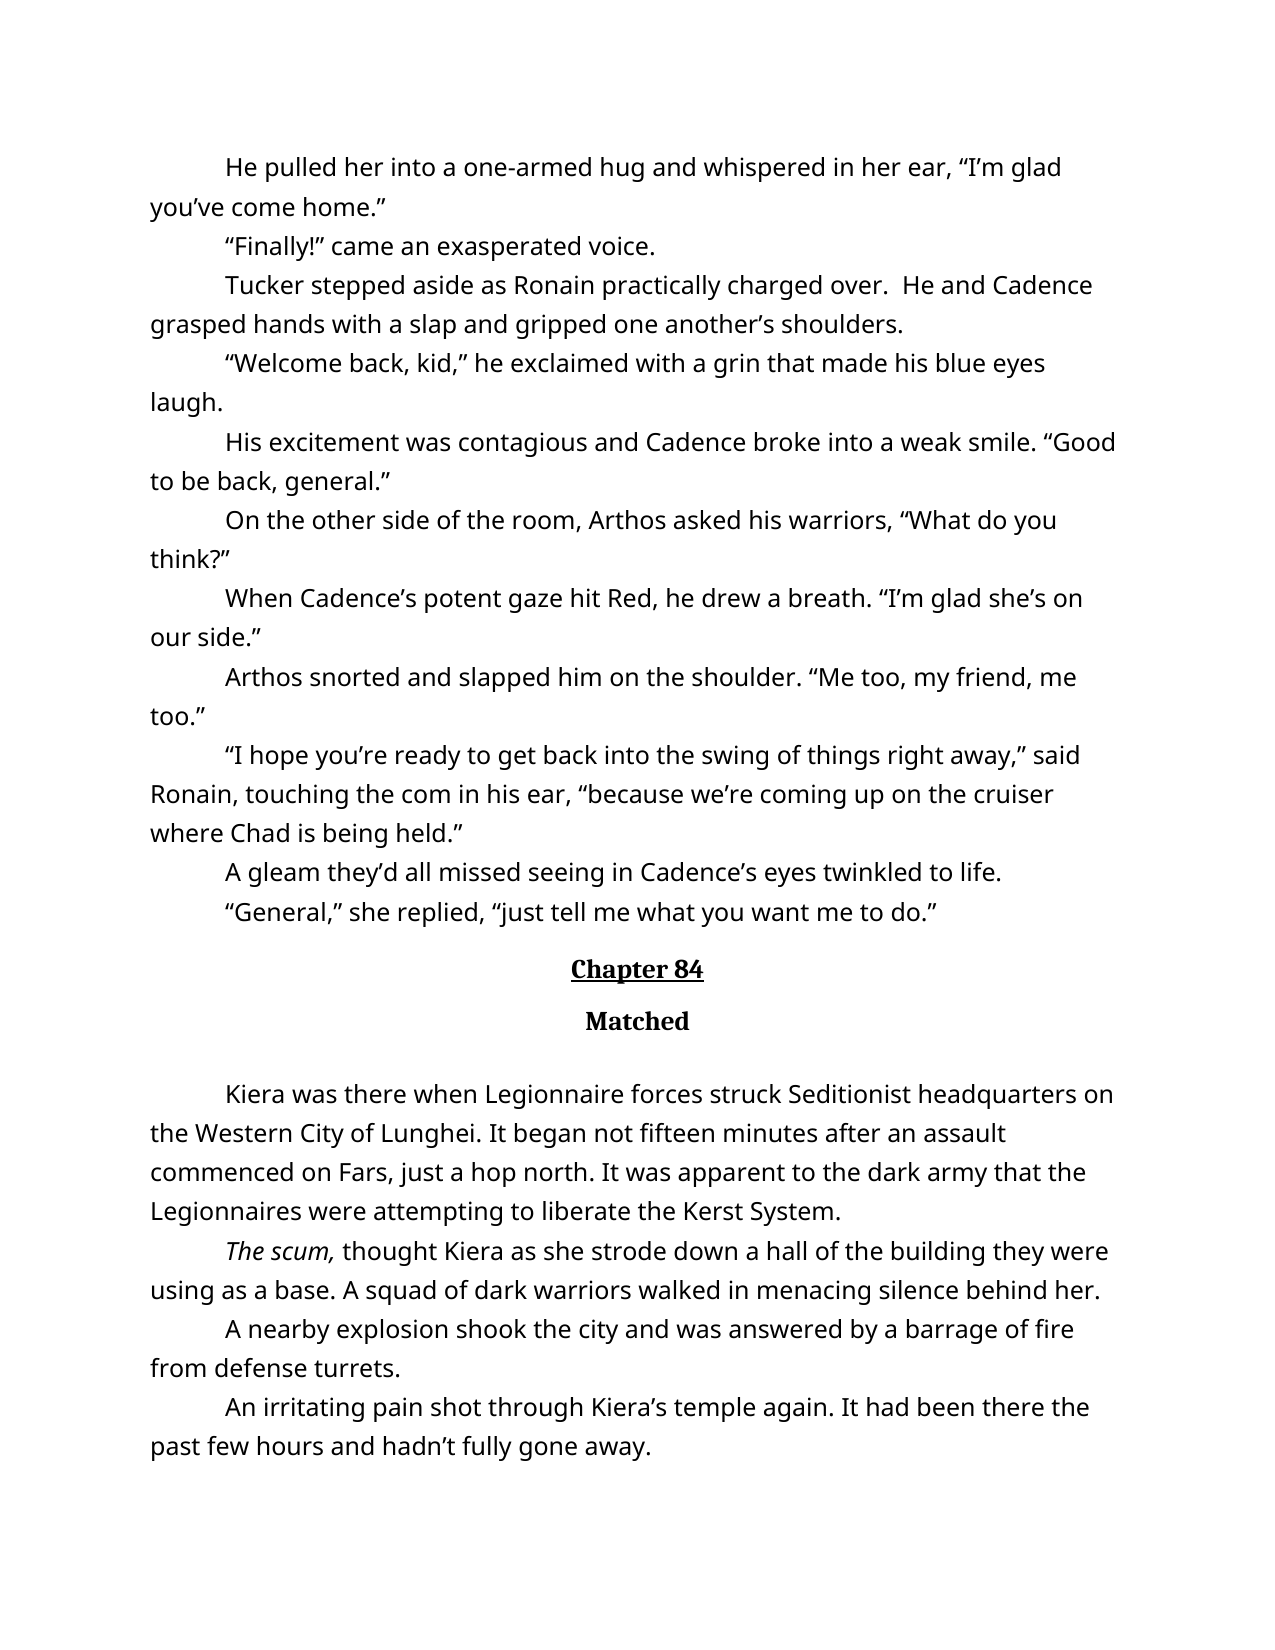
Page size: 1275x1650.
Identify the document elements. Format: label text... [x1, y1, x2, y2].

text Arthos snorted and slapped him on the shoulder. “Me too, my friend, me too.” [150, 659, 1125, 732]
text On the other side of the room, Arthos asked his warriors, “What do you think?” [150, 502, 1125, 576]
text “Finally!” came an exasperated voice. [150, 228, 1125, 262]
text The scum, thought Kiera as she strode down a hall of the building they were using as a base. A squad of dark warriors walked in menacing silence behind her. [150, 1233, 1125, 1306]
text “Welcome back, kid,” he exclaimed with a grin that made his blue eyes laugh. [150, 346, 1125, 419]
text He pulled her into a one-armed hug and whispered in her ear, “I’m glad you’ve come home.” [150, 150, 1125, 223]
text An irritating pain shot through Kiera’s temple again. It had been there the past few hours and hadn’t fully gone away. [150, 1390, 1125, 1463]
text Kiera was there when Legionnaire forces struck Seditionist headquarters on the Western City of Lunghei. It began not fifteen minutes after an assault commenced on Fars, just a hop north. It was apparent to the dark army that the Legionnaires were attempting to liberate the Kerst System. [150, 1076, 1125, 1228]
text A nearby explosion shook the city and was answered by a barrage of fire from defense turrets. [150, 1311, 1125, 1385]
text Tucker stepped aside as Ronain practically charged over. He and Cadence grasped hands with a slap and gripped one another’s shoulders. [150, 267, 1125, 341]
text When Cadence’s potent gaze hit Red, he drew a breath. “I’m glad she’s on our side.” [150, 581, 1125, 654]
text A gleam they’d all missed seeing in Cadence’s eyes twinkled to life. [150, 855, 1125, 889]
subtitle Chapter 84 [150, 954, 1125, 985]
text His excitement was contagious and Cadence broke into a weak smile. “Good to be back, general.” [150, 424, 1125, 497]
subtitle Matched [150, 1006, 1125, 1037]
text “General,” she replied, “just tell me what you want me to do.” [150, 894, 1125, 928]
text “I hope you’re ready to get back into the swing of things right away,” said Ronain, touching the com in his ear, “because we’re coming up on the cruiser where Chad is being held.” [150, 737, 1125, 850]
